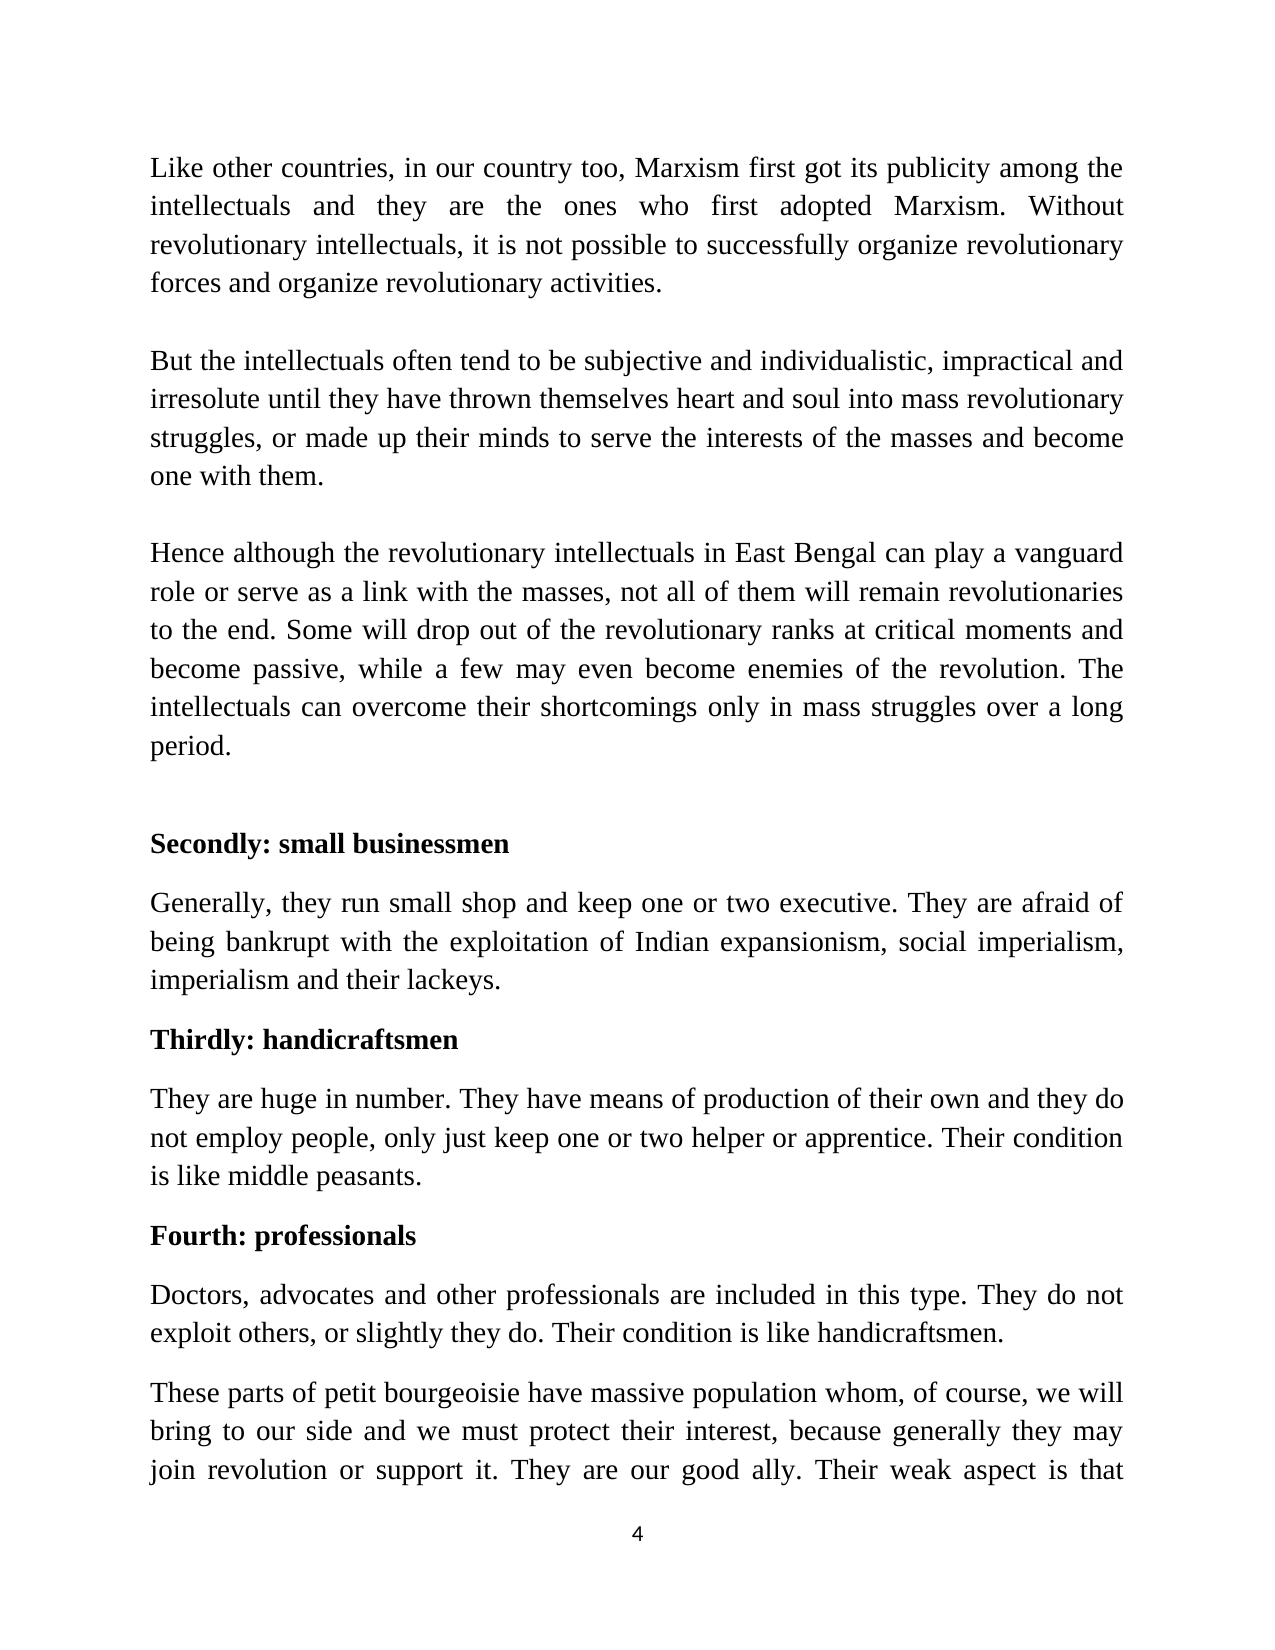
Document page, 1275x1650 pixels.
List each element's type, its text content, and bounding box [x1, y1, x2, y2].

text They are huge in number. They have means of production of their own and they do not employ people, only just keep one or two helper or apprentice. Their condition is like middle peasants. [150, 1081, 1125, 1192]
text Doctors, advocates and other professionals are included in this type. They do not exploit others, or slightly they do. Their condition is like handicraftsmen. [150, 1277, 1125, 1349]
text Hence although the revolutionary intellectuals in East Bengal can play a vanguard role or serve as a link with the masses, not all of them will remain revolutionaries to the end. Some will drop out of the revolutionary ranks at critical moments and become passive, while a few may even become enemies of the revolution. The intellectuals can overcome their shortcomings only in mass struggles over a long period. [150, 535, 1125, 762]
text Secondly: small businessmen [150, 787, 1125, 859]
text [150, 1375, 1125, 1486]
text Generally, they run small shop and keep one or two executive. They are afraid of being bankrupt with the exploitation of Indian expansionism, social imperialism, imperialism and their lackeys. [150, 885, 1125, 996]
text Fourth: professionals [150, 1218, 1125, 1251]
text But the intellectuals often tend to be subjective and individualistic, impractical and irresolute until they have thrown themselves heart and soul into mass revolutionary struggles, or made up their minds to serve the interests of the masses and become one with them. [150, 304, 1125, 492]
text Like other countries, in our country too, Marxism first got its publicity among the intellectuals and they are the ones who first adopted Marxism. Without revolutionary intellectuals, it is not possible to successfully organize revolutionary forces and organize revolutionary activities. [150, 150, 1125, 299]
text Thirdly: handicraftsmen [150, 1022, 1125, 1055]
